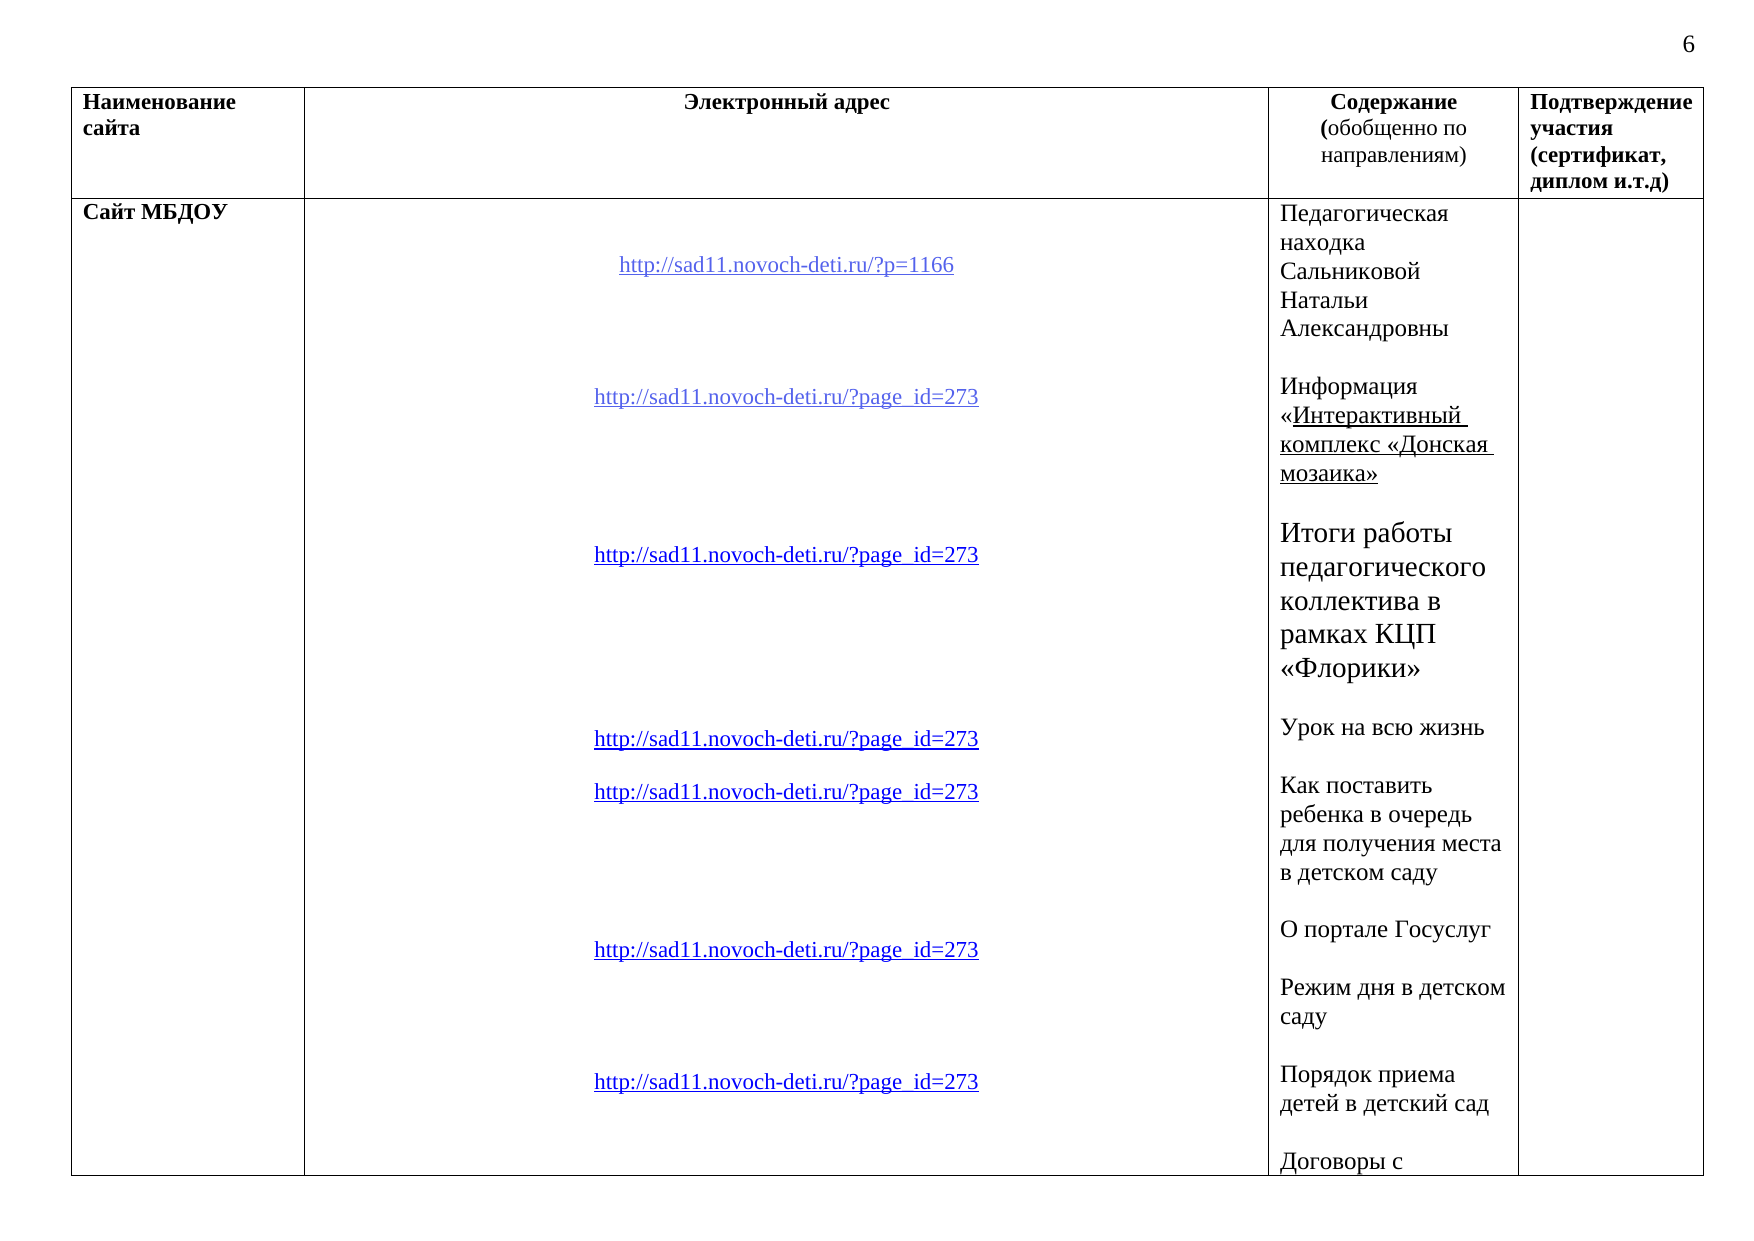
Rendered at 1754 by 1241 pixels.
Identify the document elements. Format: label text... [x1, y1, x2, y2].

table_header Наименование сайта [72, 88, 304, 197]
table_header Содержание (обобщенно по направлениям) [1269, 88, 1518, 197]
table_cell [1519, 199, 1703, 1174]
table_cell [1269, 199, 1518, 1174]
table_cell Сайт МБДОУ [72, 199, 304, 1174]
table_header Электронный адрес [305, 88, 1268, 197]
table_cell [305, 199, 1268, 1174]
table_header Подтверждение участия (сертификат, диплом и.т.д) [1519, 88, 1703, 197]
